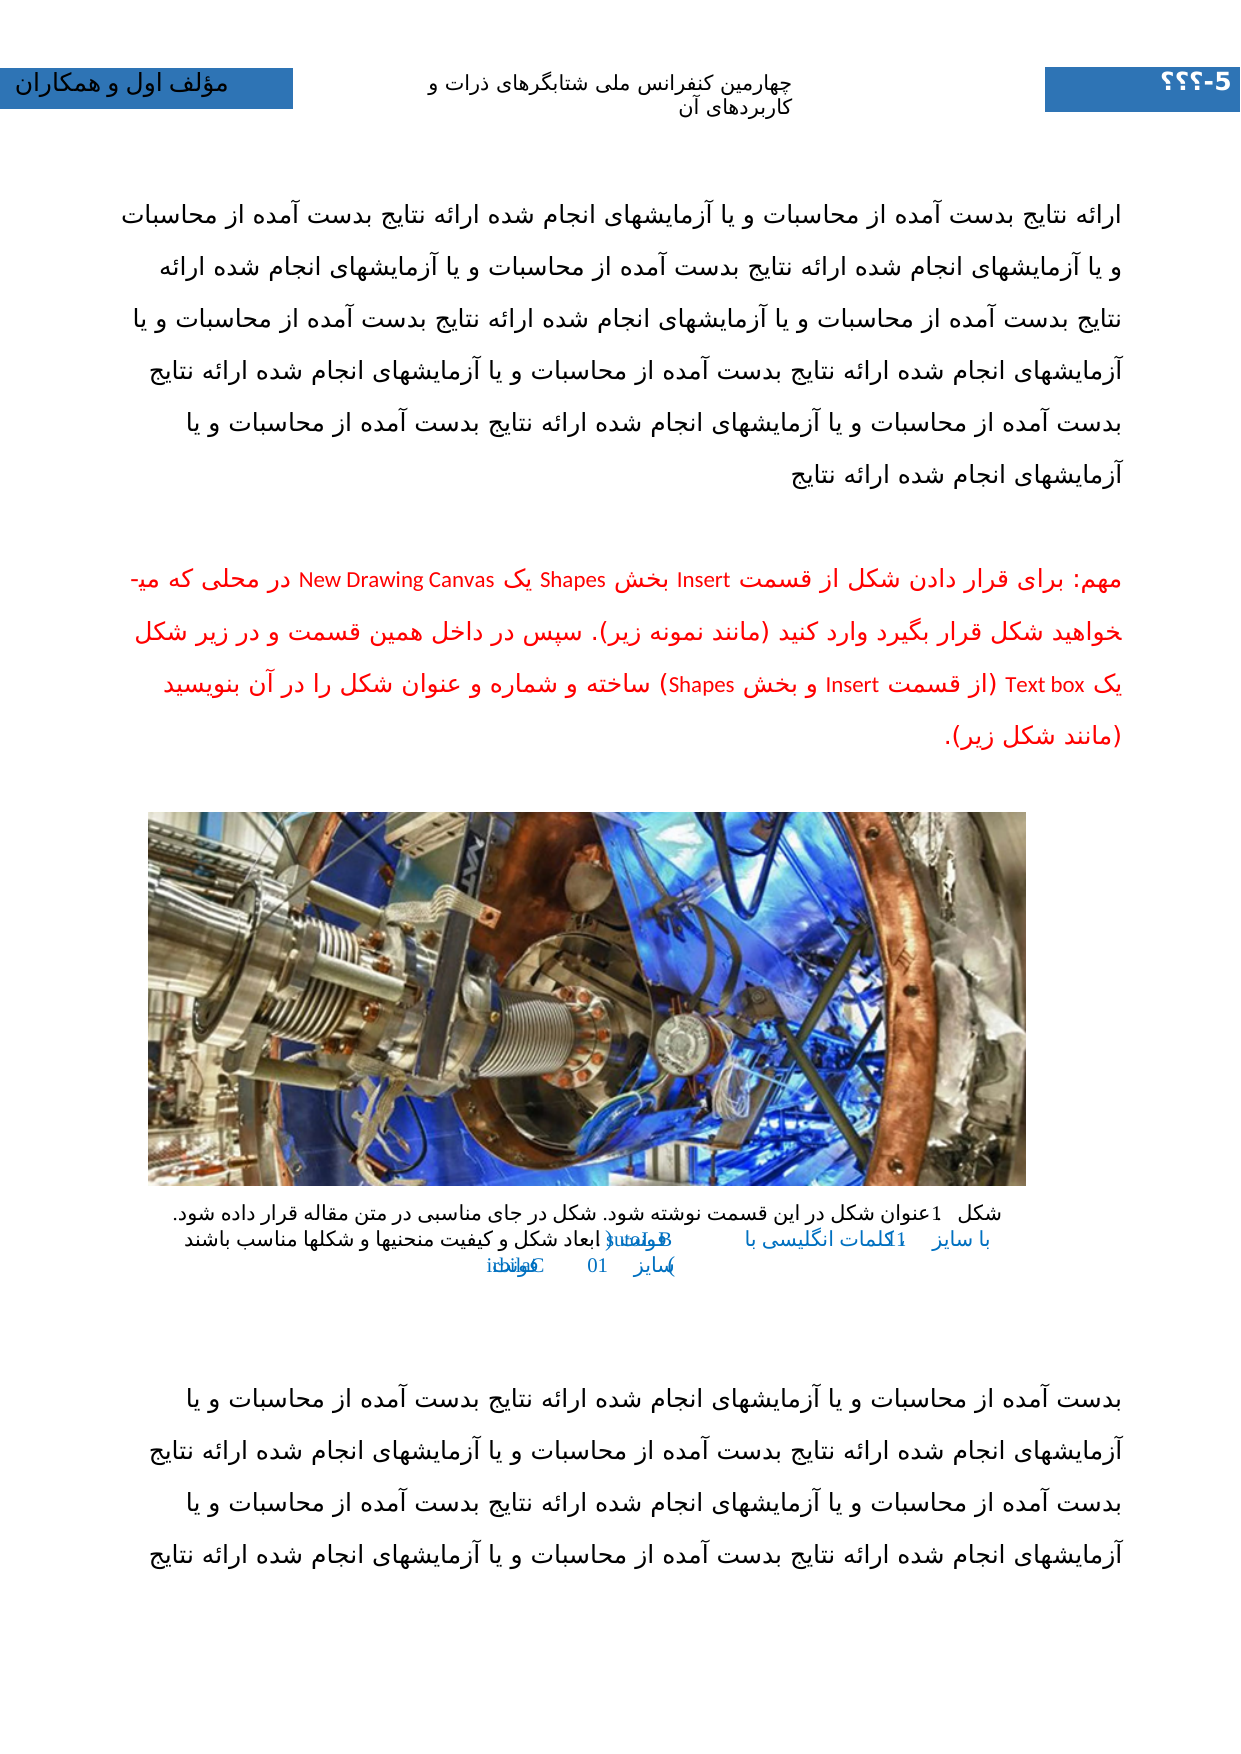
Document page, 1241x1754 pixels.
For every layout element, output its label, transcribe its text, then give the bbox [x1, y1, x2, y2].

text مهم: برای قرار دادن شکل از قسمت Insert بخش Shapes یک New Drawing Canvas در محلی که میخواهید شکل قرار بگیرد وارد کنید (مانند نمونه زیر). سپس در داخل همین قسمت و در زیر شکل یک Text box (از قسمت Insert و بخش Shapes) ساخته و شماره و عنوان شکل را در آن بنویسید (مانند شکل زیر). [118, 542, 1122, 750]
text ارائه نتایج بدست آمده از محاسبات و یا آزمایشهای انجام شده ارائه نتایج بدست آمده از محاسبات و یا آزمایشهای انجام شده ارائه نتایج بدست آمده از محاسبات و یا آزمایشهای انجام شده ارائه نتایج بدست آمده از محاسبات و یا آزمایشهای انجام شده ارائه نتایج بدست آمده از محاسبات و یا آزمایشهای انجام شده ارائه نتایج بدست آمده از محاسبات و یا آزمایشهای انجام شده ارائه نتایج بدست آمده از محاسبات و یا آزمایشهای انجام شده ارائه نتایج بدست آمده از محاسبات و یا آزمایشهای انجام شده ارائه نتایج [118, 177, 1122, 490]
picture [148, 812, 1026, 1186]
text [118, 1361, 1122, 1569]
